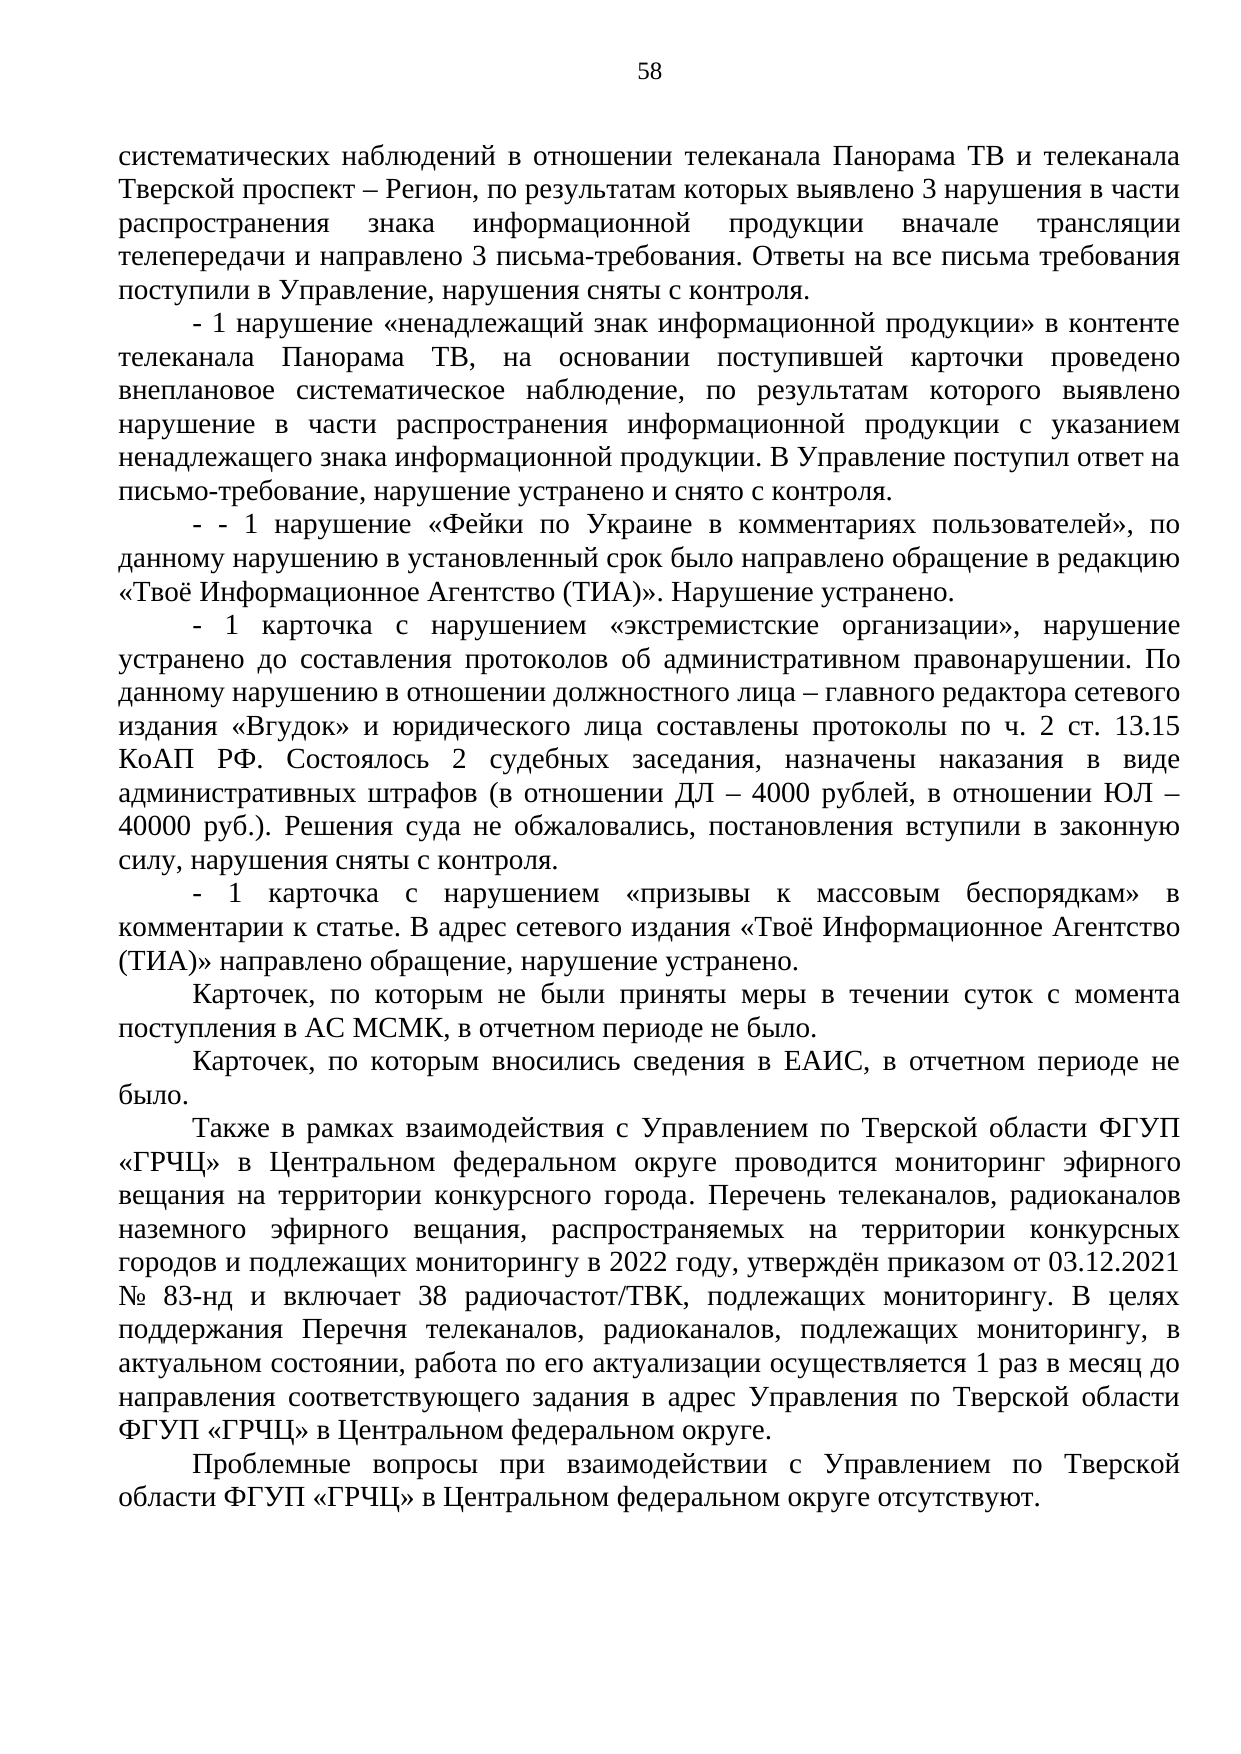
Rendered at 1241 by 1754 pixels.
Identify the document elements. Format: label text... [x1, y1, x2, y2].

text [118, 138, 1181, 305]
text - 1 нарушение «ненадлежащий знак информационной продукции» в контенте телеканала Панорама ТВ, на основании поступившей карточки проведено внеплановое систематическое наблюдение, по результатам которого выявлено нарушение в части распространения информационной продукции с указанием ненадлежащего знака информационной продукции. В Управление поступил ответ на письмо-требование, нарушение устранено и снято с контроля. [118, 305, 1181, 507]
text Карточек, по которым вносились сведения в ЕАИС, в отчетном периоде не было. [118, 1043, 1181, 1110]
text - 1 карточка с нарушением «экстремистские организации», нарушение устранено до составления протоколов об административном правонарушении. По данному нарушению в отношении должностного лица – главного редактора сетевого издания «Вгудок» и юридического лица составлены протоколы по ч. 2 ст. 13.15 КоАП РФ. Состоялось 2 судебных заседания, назначены наказания в виде административных штрафов (в отношении ДЛ – 4000 рублей, в отношении ЮЛ – 40000 руб.). Решения суда не обжаловались, постановления вступили в законную силу, нарушения сняты с контроля. [118, 607, 1181, 876]
text Проблемные вопросы при взаимодействии с Управлением по Тверской области ФГУП «ГРЧЦ» в Центральном федеральном округе отсутствуют. [118, 1446, 1181, 1513]
text - - 1 нарушение «Фейки по Украине в комментариях пользователей», по данному нарушению в установленный срок было направлено обращение в редакцию «Твоё Информационное Агентство (ТИА)». Нарушение устранено. [118, 507, 1181, 607]
text Также в рамках взаимодействия с Управлением по Тверской области ФГУП «ГРЧЦ» в Центральном федеральном округе проводится мониторинг эфирного вещания на территории конкурсного города. Перечень телеканалов, радиоканалов наземного эфирного вещания, распространяемых на территории конкурсных городов и подлежащих мониторингу в 2022 году, утверждён приказом от 03.12.2021 № 83-нд и включает 38 радиочастот/ТВК, подлежащих мониторингу. В целях поддержания Перечня телеканалов, радиоканалов, подлежащих мониторингу, в актуальном состоянии, работа по его актуализации осуществляется 1 раз в месяц до направления соответствующего задания в адрес Управления по Тверской области ФГУП «ГРЧЦ» в Центральном федеральном округе. [118, 1110, 1181, 1446]
text Карточек, по которым не были приняты меры в течении суток с момента поступления в АС МСМК, в отчетном периоде не было. [118, 976, 1181, 1043]
text - 1 карточка с нарушением «призывы к массовым беспорядкам» в комментарии к статье. В адрес сетевого издания «Твоё Информационное Агентство (ТИА)» направлено обращение, нарушение устранено. [118, 876, 1181, 976]
